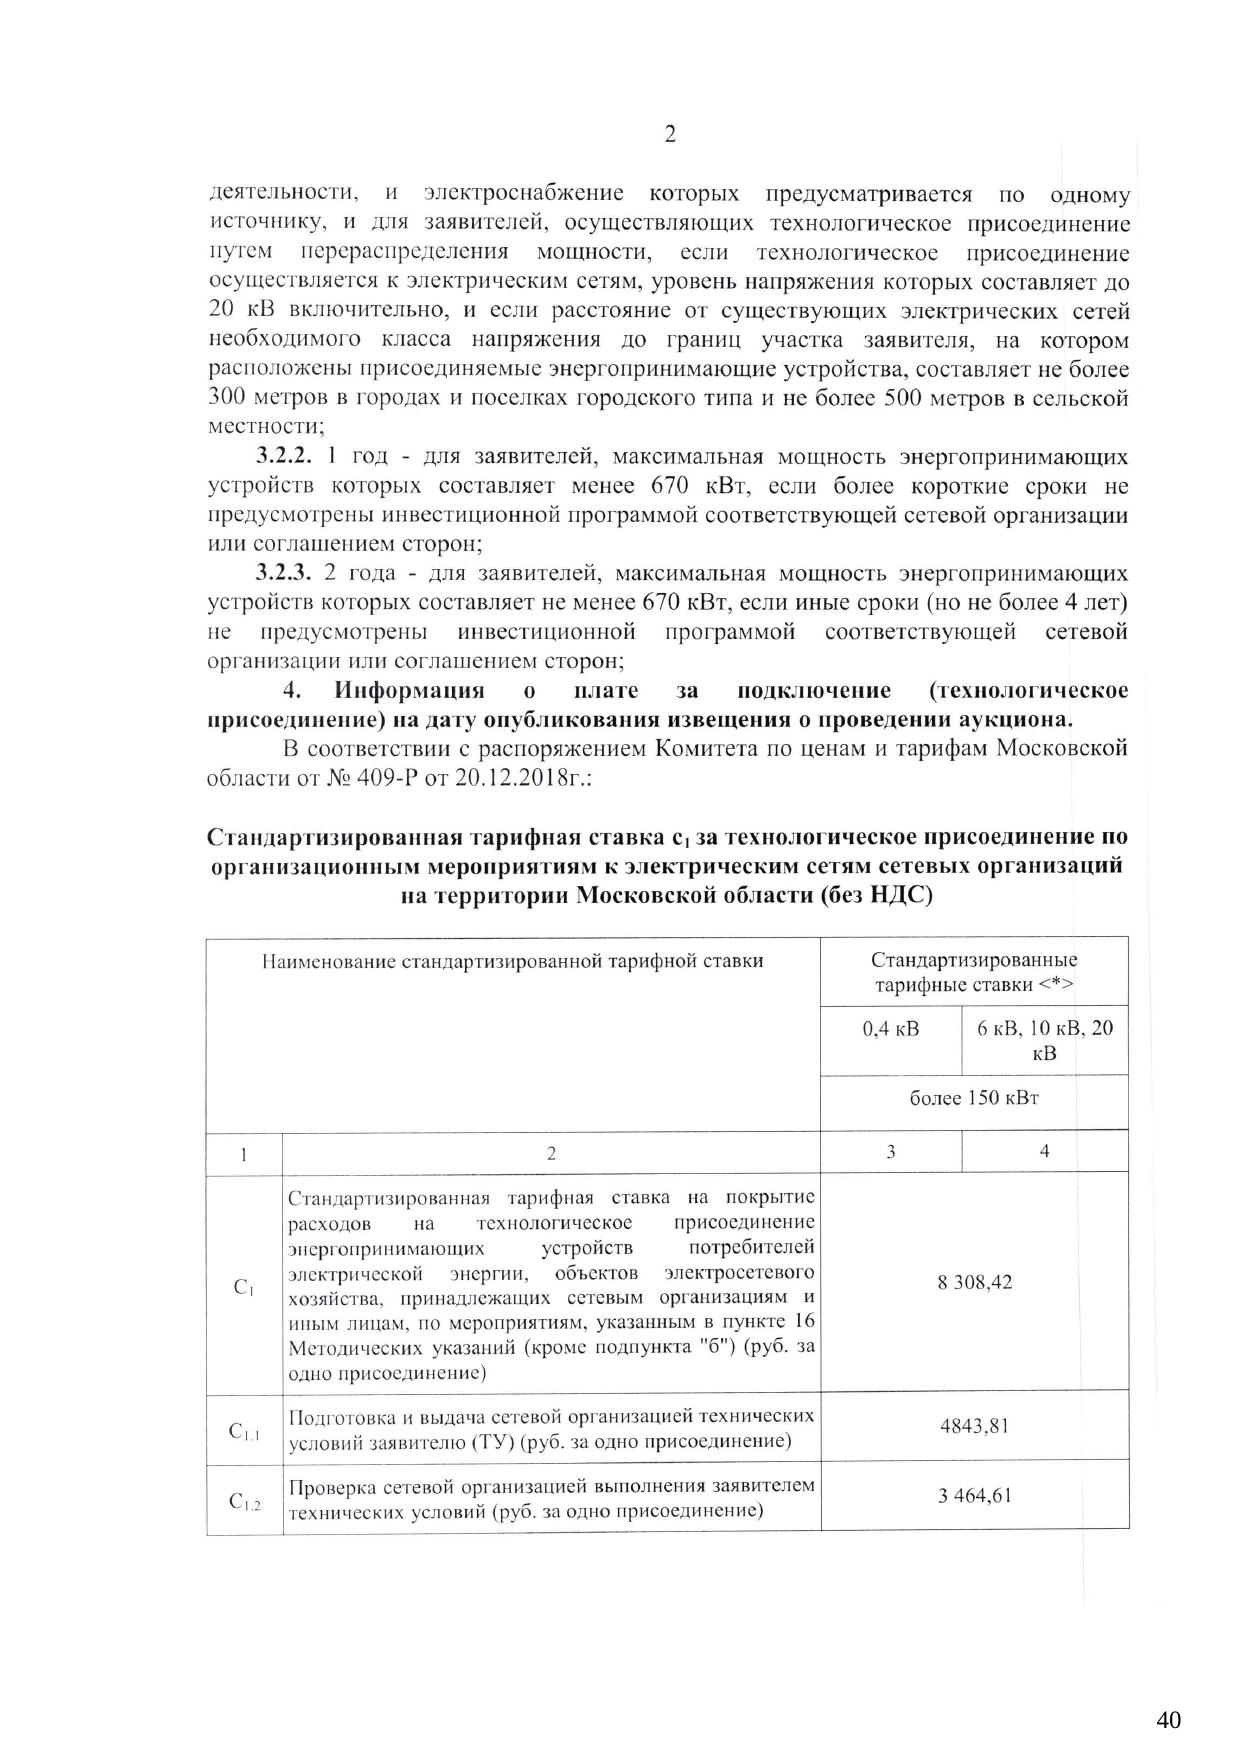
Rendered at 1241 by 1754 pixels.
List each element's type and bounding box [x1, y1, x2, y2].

picture [103, 88, 1182, 1622]
